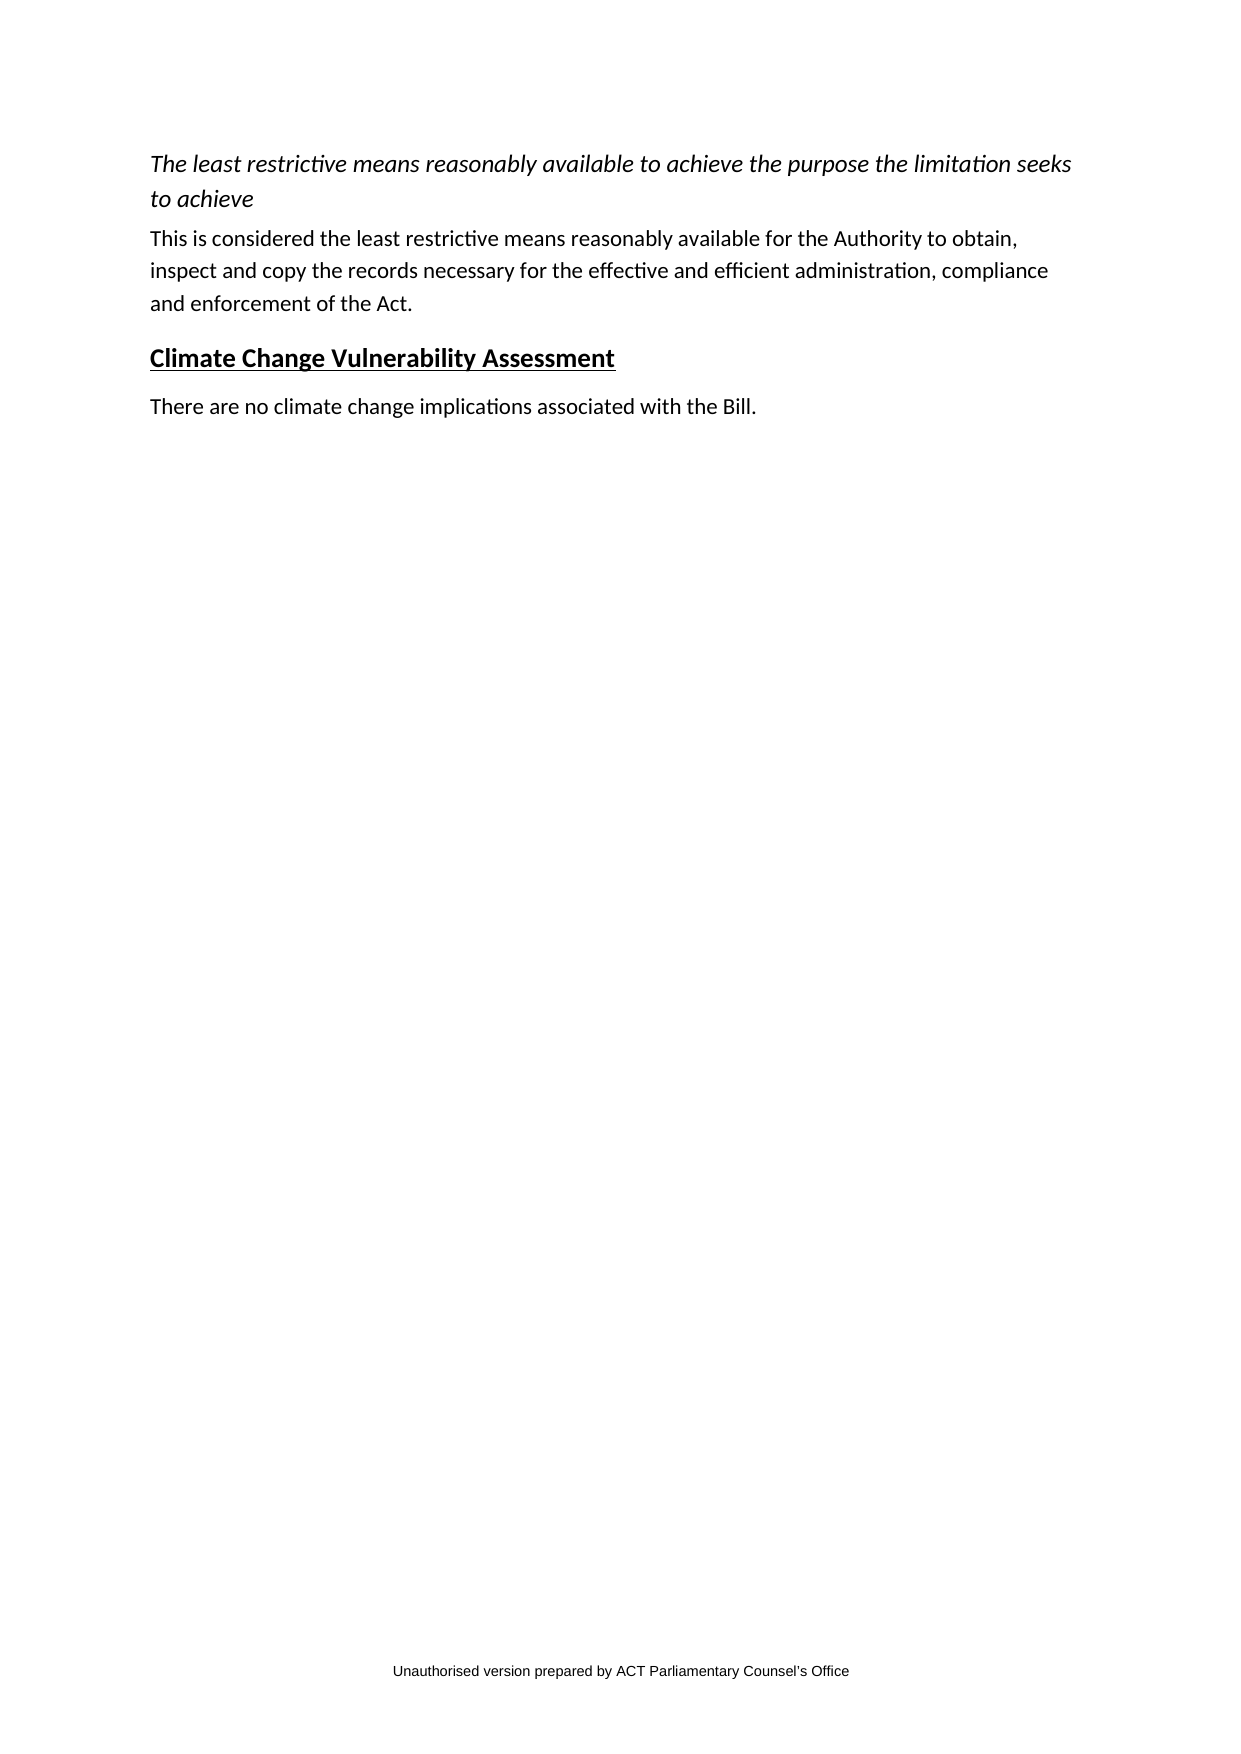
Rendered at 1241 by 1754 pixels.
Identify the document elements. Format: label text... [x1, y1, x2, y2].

text There are no climate change implications associated with the Bill. [150, 392, 1103, 420]
text This is considered the least restrictive means reasonably available for the Authority to obtain, inspect and copy the records necessary for the effective and efficient administration, compliance and enforcement of the Act. [150, 224, 1053, 317]
subtitle The least restrictive means reasonably available to achieve the purpose the limitation seeks to achieve [150, 148, 1075, 213]
subtitle Climate Change Vulnerability Assessment [150, 342, 1103, 375]
